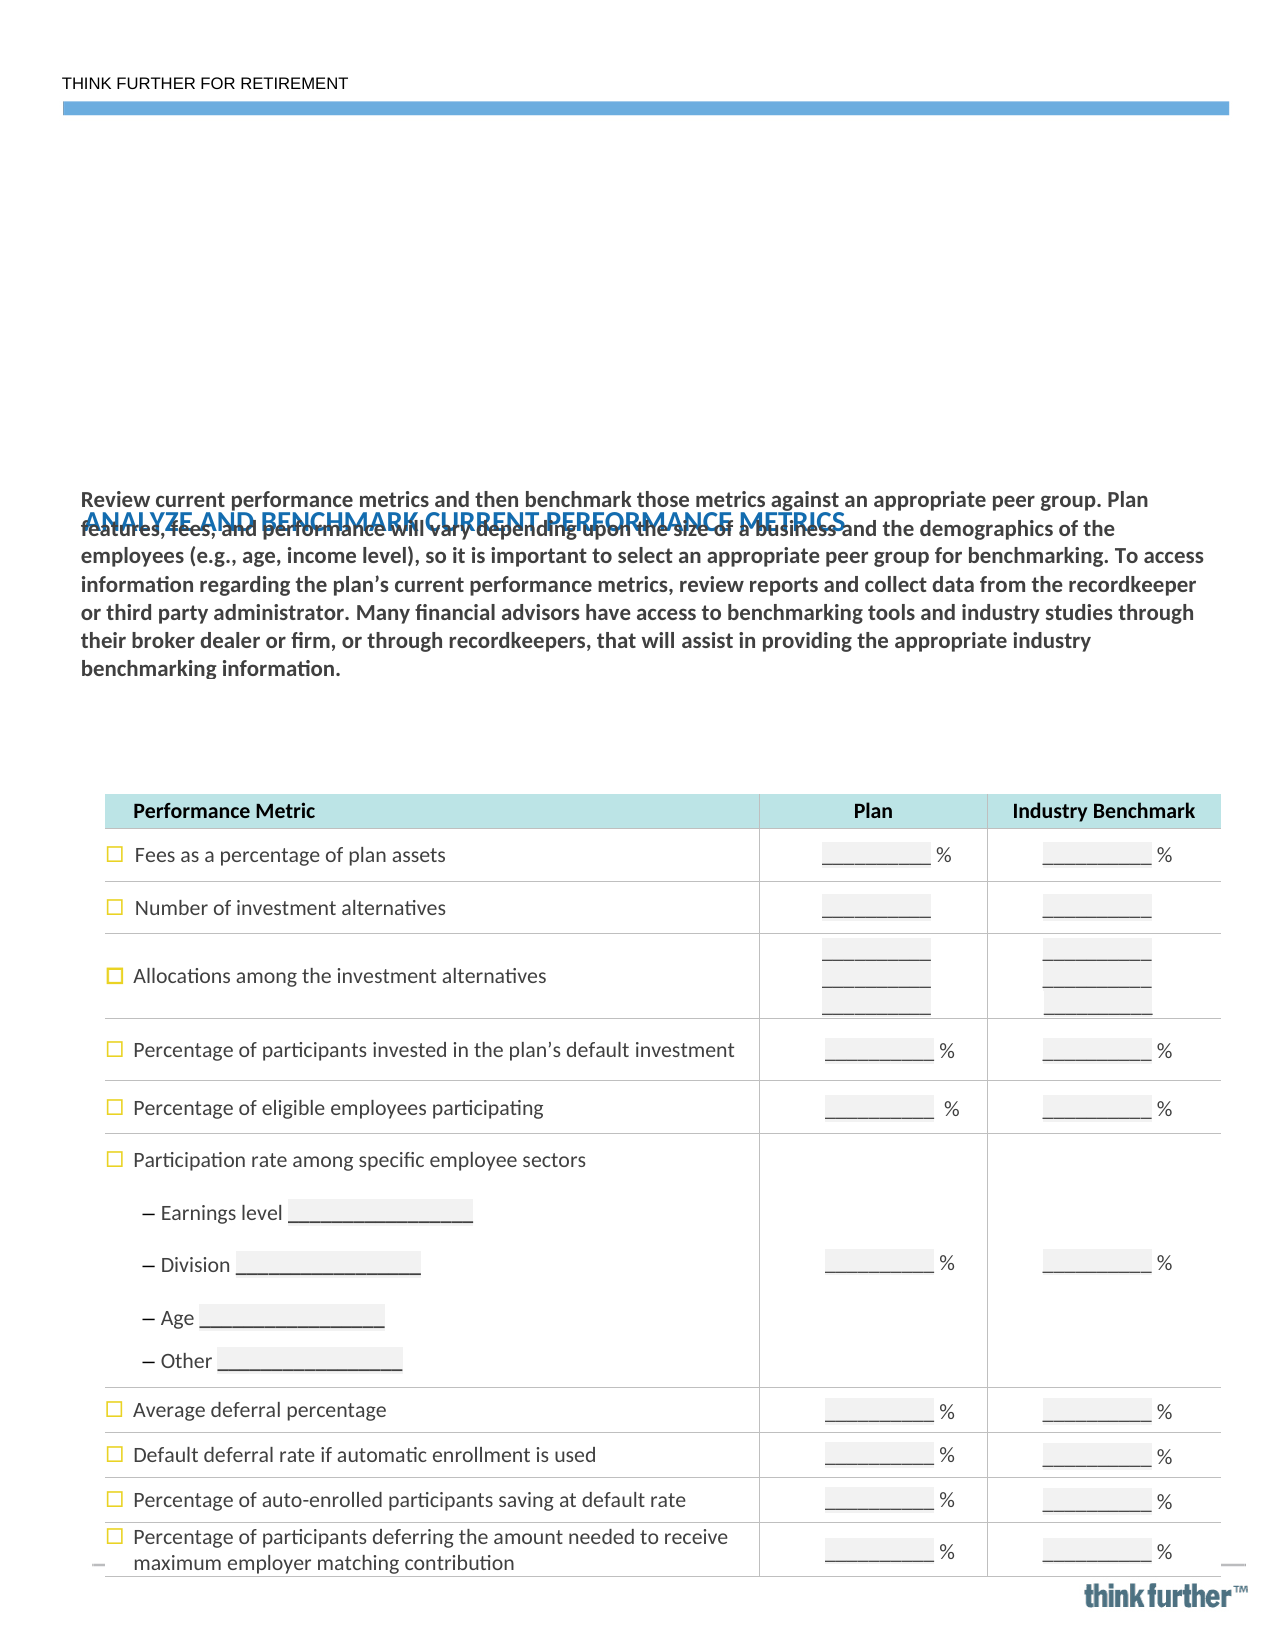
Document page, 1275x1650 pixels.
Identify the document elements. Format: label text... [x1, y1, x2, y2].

table_cell Percentage of participants deferring the amount needed to receive maximum employer matching contribution [105, 1523, 759, 1576]
table_cell __________ % [760, 1081, 987, 1133]
table_cell __________ % [760, 1433, 987, 1477]
table_cell Default deferral rate if automatic enrollment is used [105, 1433, 759, 1477]
picture [13, 1557, 1275, 1624]
text 1 ANALYZE AND BENCHMARK CURRENT PERFORMANCE METRICS [37, 478, 1218, 794]
table_cell Percentage of auto-enrolled participants saving at default rate [105, 1478, 759, 1522]
picture [0, 96, 1275, 123]
table_cell __________ [760, 882, 987, 933]
table_cell Average deferral percentage [105, 1388, 759, 1432]
table_cell __________ % [760, 1134, 987, 1387]
table_header Performance Metric [105, 794, 759, 828]
table_cell Number of investment alternatives [105, 882, 759, 933]
table_cell Percentage of participants invested in the plan’s default investment [105, 1019, 759, 1080]
table_cell __________ % [760, 1478, 987, 1522]
table_cell __________ % [988, 1478, 1221, 1522]
table_cell Percentage of eligible employees participating [105, 1081, 759, 1133]
table_cell Fees as a percentage of plan assets [105, 829, 759, 881]
table_cell __________ % [988, 829, 1221, 881]
table_cell __________ % [988, 1134, 1221, 1387]
table_cell __________ % [760, 1019, 987, 1080]
table_cell __________ % [760, 1523, 987, 1576]
table_cell __________ __________ __________ [760, 934, 987, 1017]
table_cell __________ % [988, 1388, 1221, 1432]
table_cell __________ % [760, 1388, 987, 1432]
table_cell __________ % [760, 829, 987, 881]
table_cell Allocations among the investment alternatives [105, 934, 759, 1017]
table_header Plan [760, 794, 987, 828]
table_cell __________ % [988, 1523, 1221, 1576]
table_cell __________ [988, 882, 1221, 933]
table_cell __________ % [988, 1433, 1221, 1477]
table_cell Participation rate among specific employee sectors Earnings level _________________ Division _________________ Age _________________ Other _________________ [105, 1134, 759, 1387]
table_cell __________ % [988, 1019, 1221, 1080]
table_cell __________ __________ __________ [988, 934, 1221, 1017]
table_header Industry Benchmark [988, 794, 1221, 828]
table_cell __________ % [988, 1081, 1221, 1133]
